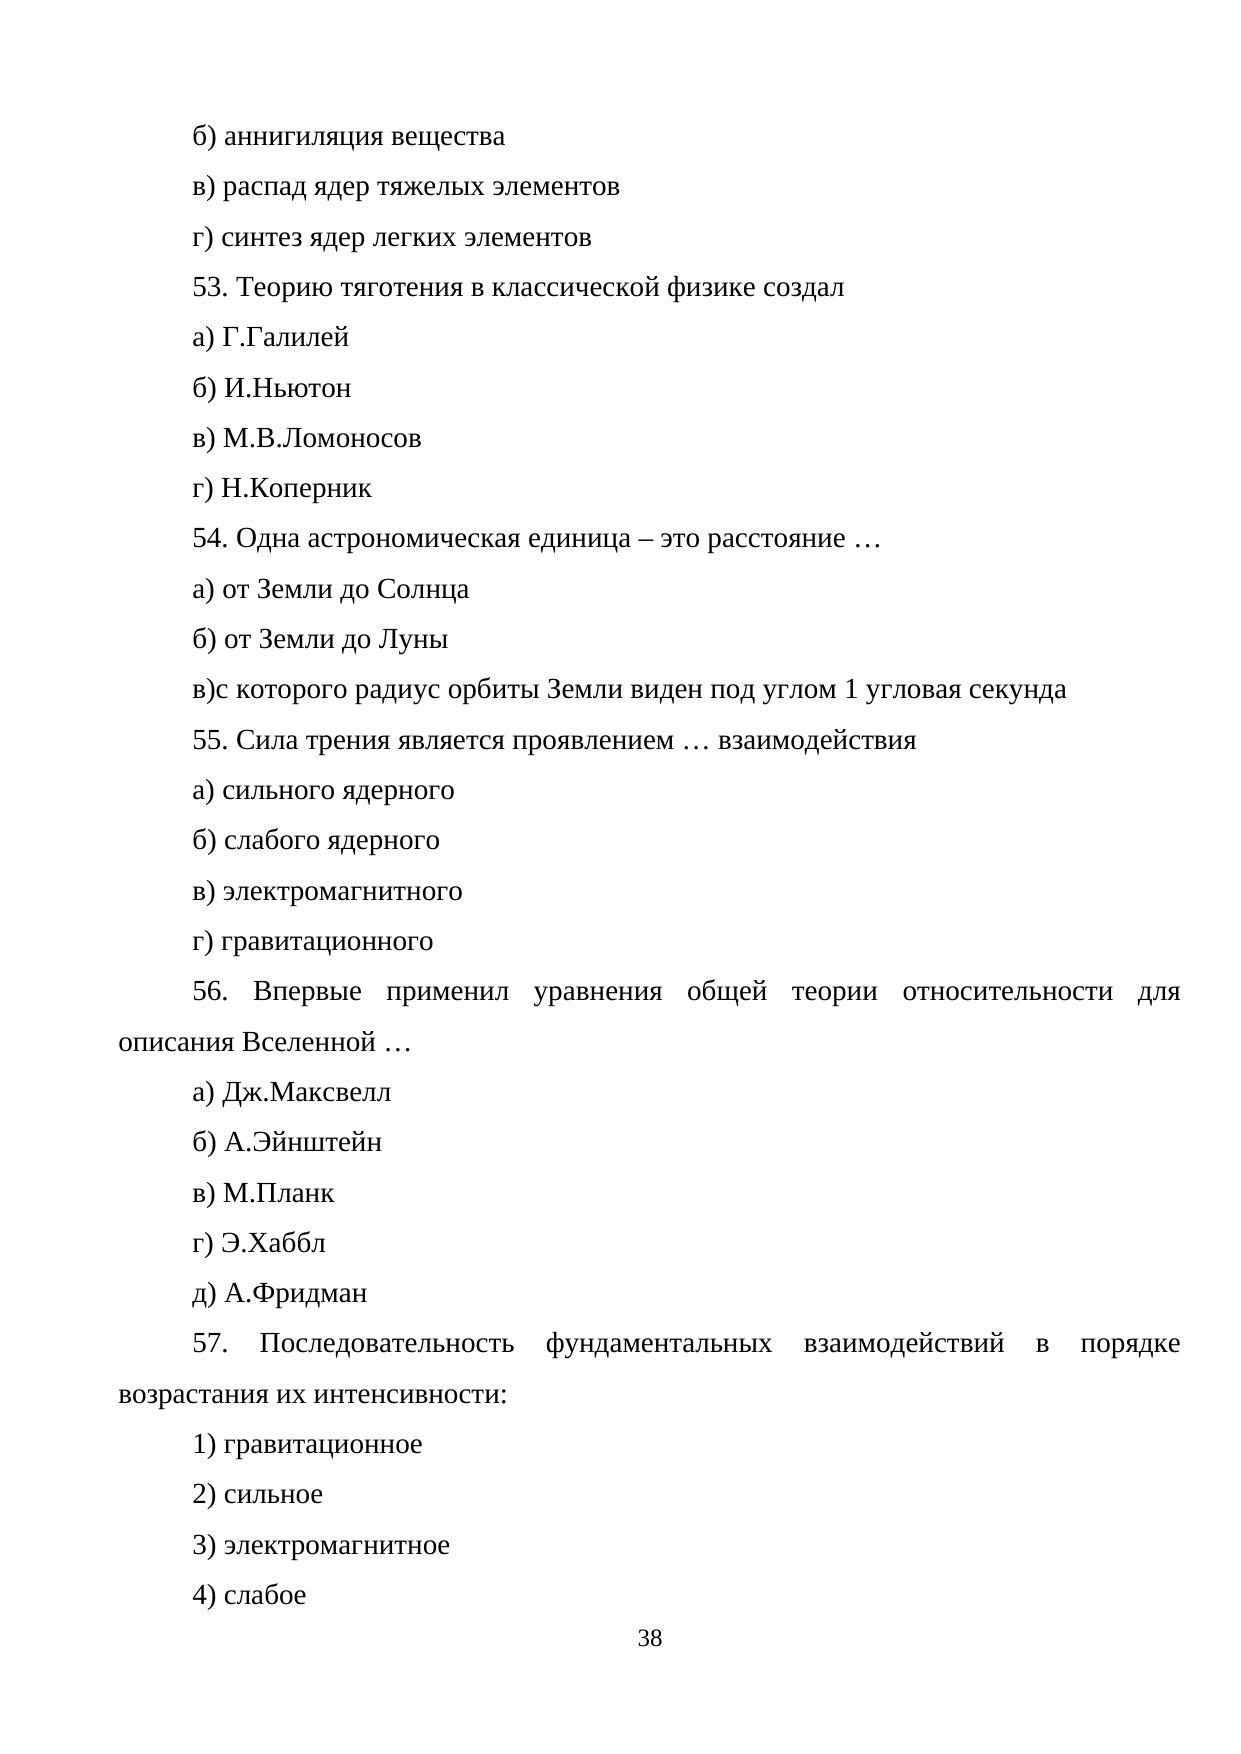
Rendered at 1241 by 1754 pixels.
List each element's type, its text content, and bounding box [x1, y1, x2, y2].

text 54. Одна астрономическая единица – это расстояние … [118, 521, 1181, 554]
text 4) слабое [118, 1577, 1181, 1611]
text 3) электромагнитное [118, 1527, 1181, 1560]
text в) М.В.Ломоносов [118, 420, 1181, 453]
text б) слабого ядерного [118, 822, 1181, 856]
text б) от Земли до Луны [118, 621, 1181, 655]
text 53. Теорию тяготения в классической физике создал [118, 269, 1181, 303]
text г) синтез ядер легких элементов [118, 219, 1181, 252]
text г) Н.Коперник [118, 470, 1181, 504]
text в) распад ядер тяжелых элементов [118, 168, 1181, 202]
text б) И.Ньютон [118, 370, 1181, 403]
text а) Г.Галилей [118, 319, 1181, 353]
text в) электромагнитного [118, 873, 1181, 906]
text 1) гравитационное [118, 1426, 1181, 1460]
text 2) сильное [118, 1477, 1181, 1510]
text б) А.Эйнштейн [118, 1124, 1181, 1158]
text а) сильного ядерного [118, 772, 1181, 806]
text а) Дж.Максвелл [118, 1074, 1181, 1108]
text г) гравитационного [118, 923, 1181, 957]
text г) Э.Хаббл [118, 1225, 1181, 1258]
text 57. Последовательность фундаментальных взаимодействий в порядке возрастания их интенсивности: [118, 1326, 1181, 1409]
text д) А.Фридман [118, 1275, 1181, 1309]
text 56. Впервые применил уравнения общей теории относительности для описания Вселенной … [118, 973, 1181, 1057]
text б) аннигиляция вещества [118, 118, 1181, 152]
text а) от Земли до Солнца [118, 571, 1181, 604]
text 55. Сила трения является проявлением … взаимодействия [118, 722, 1181, 755]
text в) М.Планк [118, 1175, 1181, 1208]
text в)с которого радиус орбиты Земли виден под углом 1 угловая секунда [118, 672, 1181, 705]
